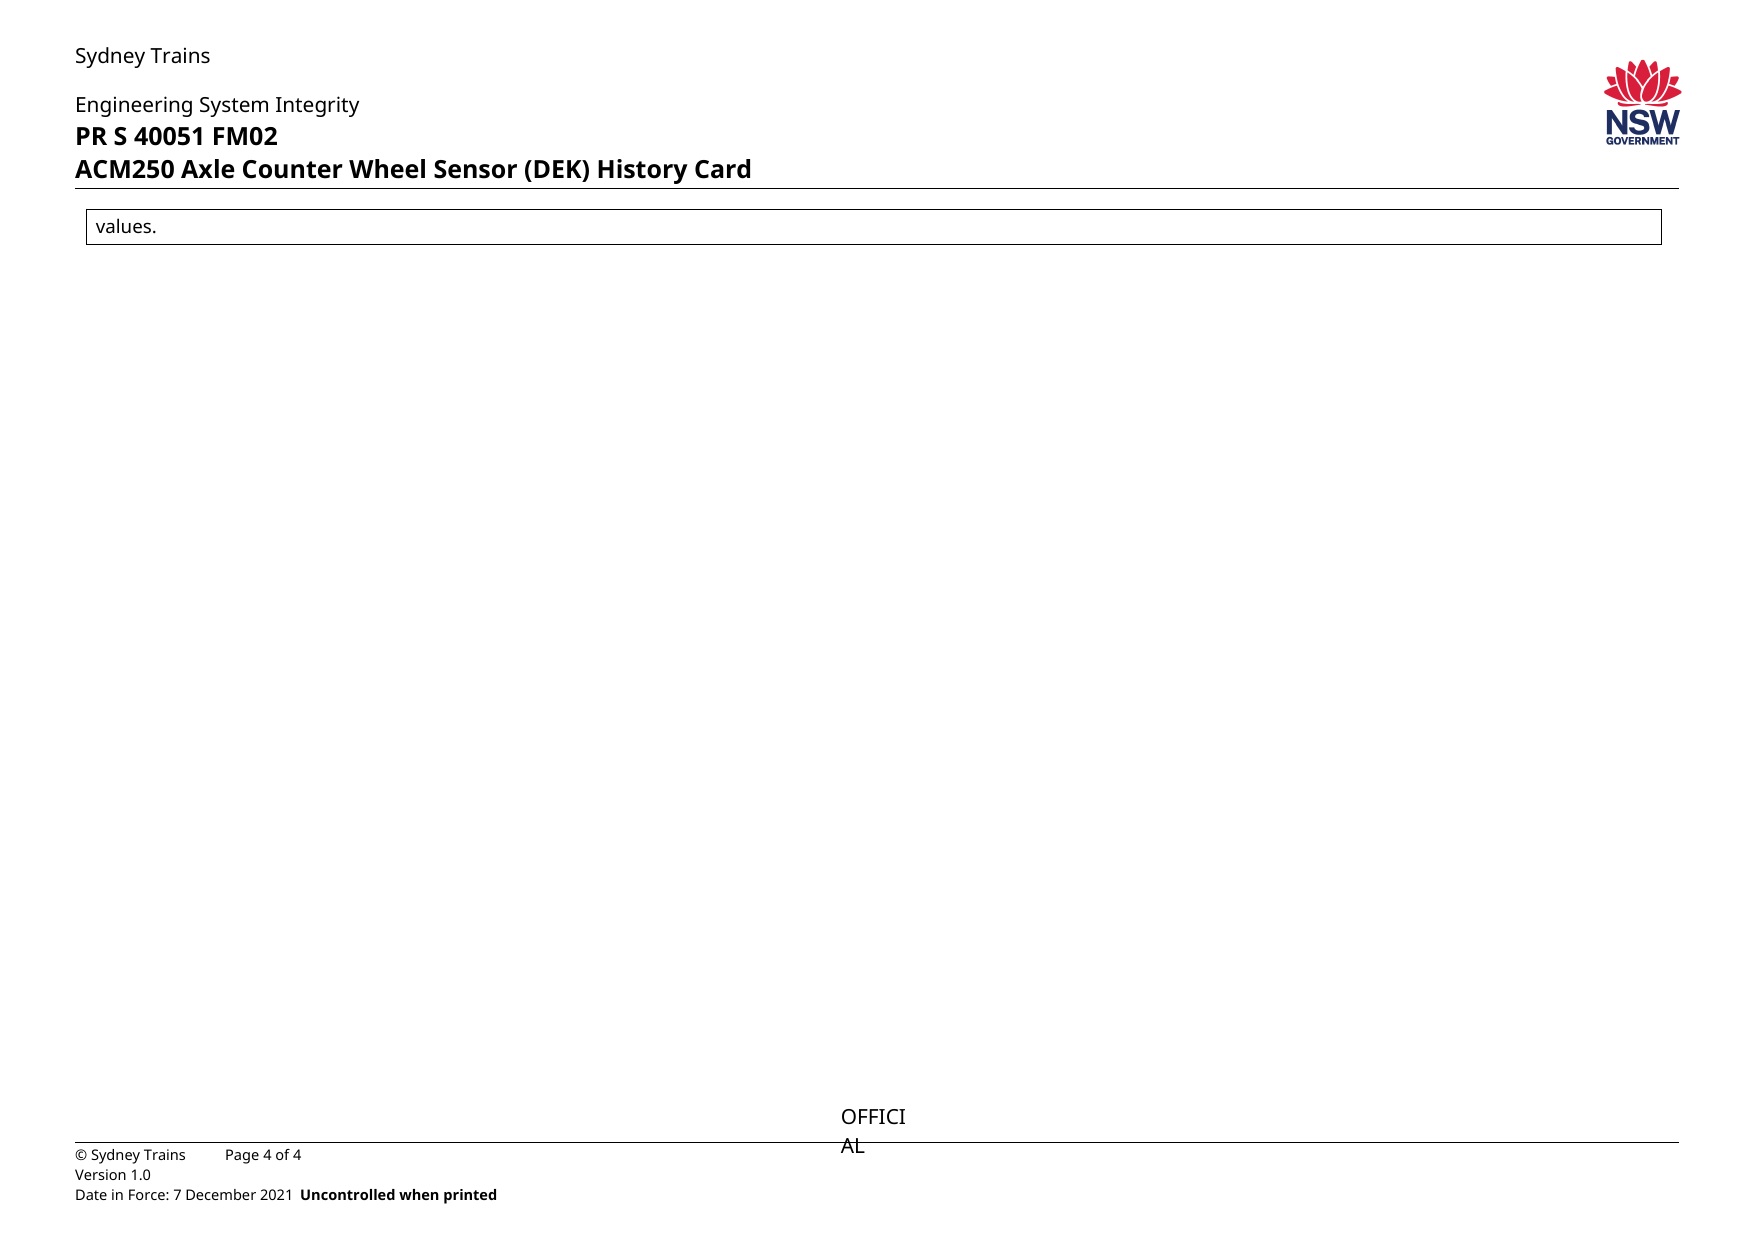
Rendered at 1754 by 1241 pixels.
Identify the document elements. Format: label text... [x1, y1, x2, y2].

picture [1602, 59, 1683, 146]
